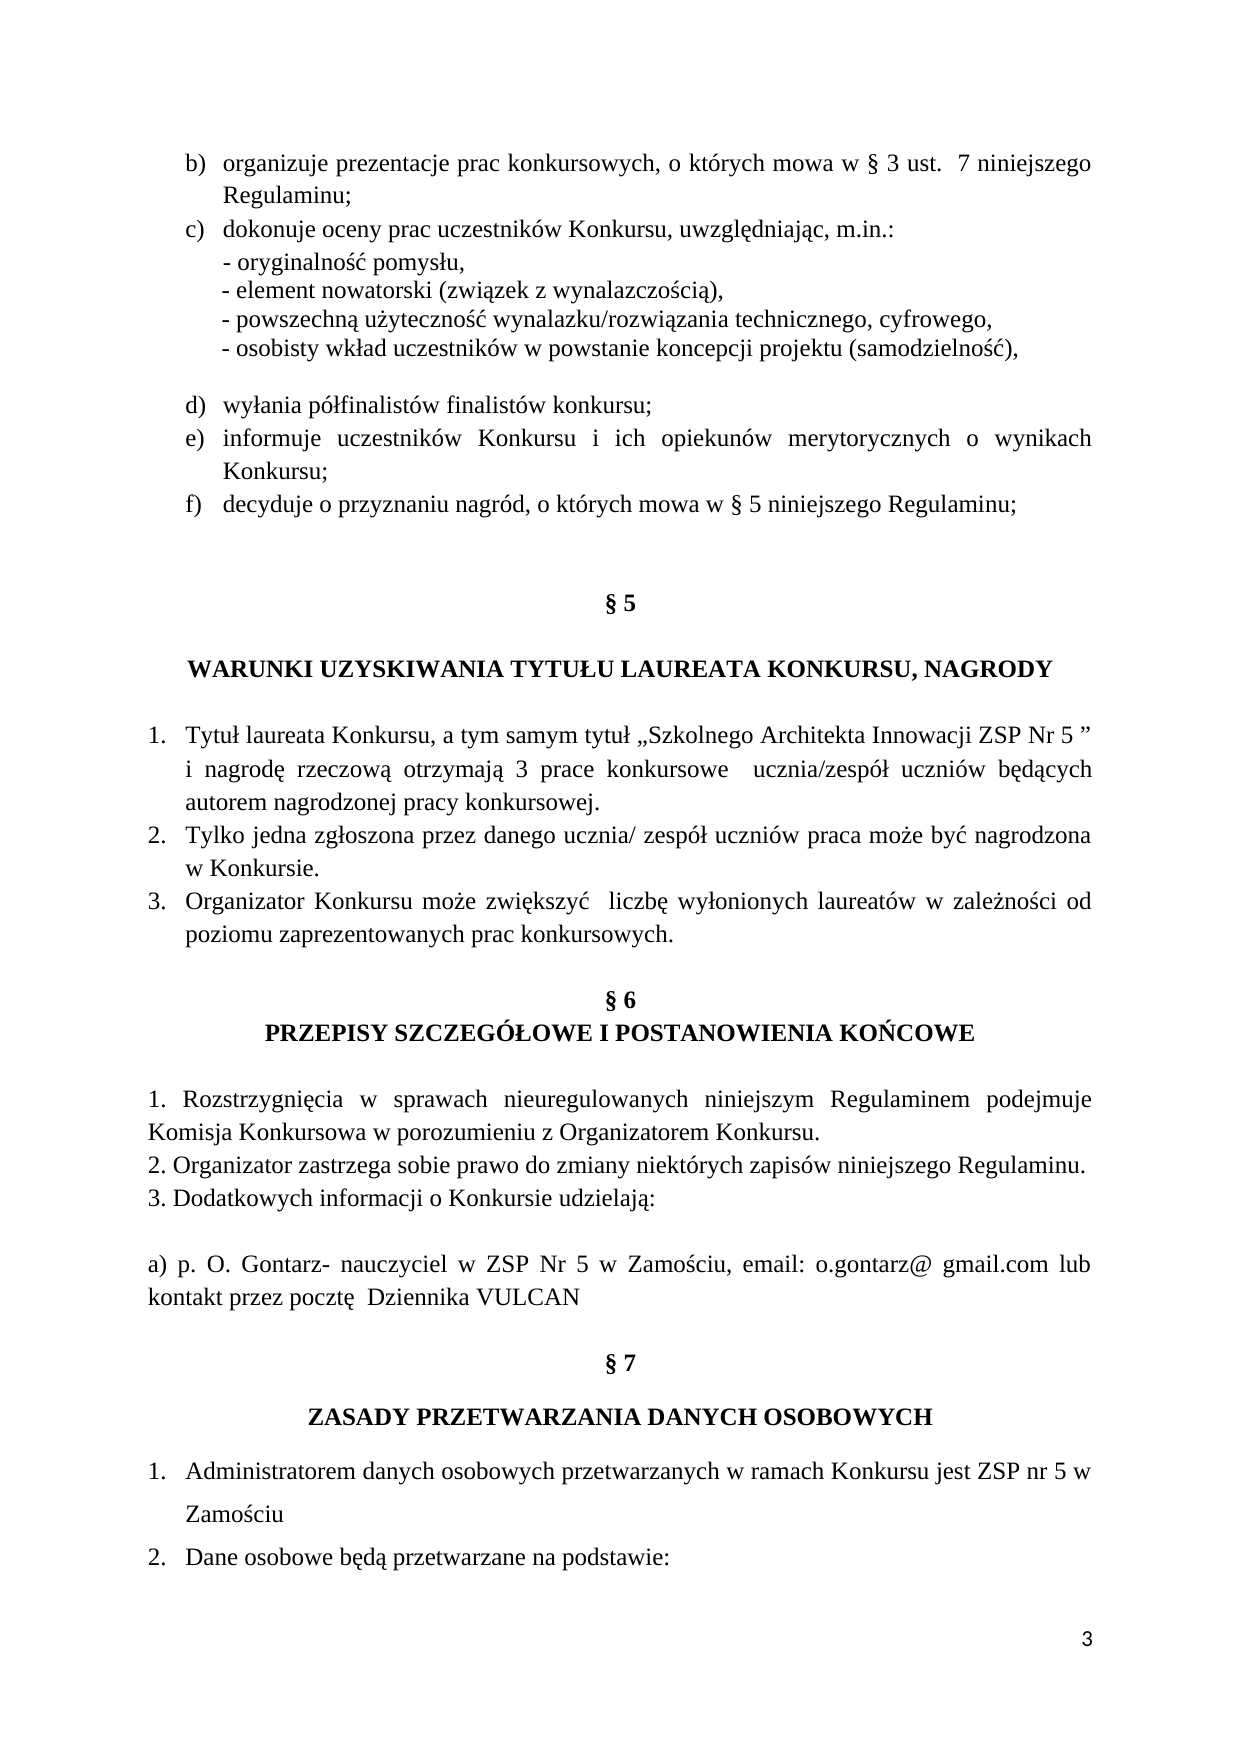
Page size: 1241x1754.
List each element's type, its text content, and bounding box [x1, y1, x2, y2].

text - element nowatorski (związek z wynalazczością), [148, 275, 1093, 304]
text - oryginalność pomysłu, [223, 247, 1093, 275]
text PRZEPISY SZCZEGÓŁOWE I POSTANOWIENIA KOŃCOWE [148, 1018, 1093, 1047]
list Tytuł laureata Konkursu, a tym samym tytuł „Szkolnego Architekta Innowacji ZSP Nr 5 ” i nagrodę rzeczową otrzymają 3 prace konkursowe ucznia/zespół uczniów będących autorem nagrodzonej pracy konkursowej. [148, 721, 1093, 815]
list decyduje o przyznaniu nagród, o których mowa w § 5 niniejszego Regulaminu; [185, 489, 1093, 518]
text a) p. O. Gontarz- nauczyciel w ZSP Nr 5 w Zamościu, email: o.gontarz@ gmail.com lub kontakt przez pocztę Dziennika VULCAN [148, 1249, 1093, 1311]
list organizuje prezentacje prac konkursowych, o których mowa w § 3 ust. 7 niniejszego Regulaminu; [185, 148, 1093, 209]
text § 7 [148, 1348, 1093, 1377]
text 1. Rozstrzygnięcia w sprawach nieuregulowanych niniejszym Regulaminem podejmuje Komisja Konkursowa w porozumieniu z Organizatorem Konkursu. [148, 1084, 1093, 1146]
list wyłania półfinalistów finalistów konkursu; [185, 390, 1093, 419]
text § 6 [148, 985, 1093, 1013]
text 3. Dodatkowych informacji o Konkursie udzielają: [148, 1183, 1093, 1212]
text ZASADY PRZETWARZANIA DANYCH OSOBOWYCH [148, 1402, 1093, 1431]
list dokonuje oceny prac uczestników Konkursu, uwzględniając, m.in.: [185, 214, 1093, 242]
list Dane osobowe będą przetwarzane na podstawie: [148, 1542, 1093, 1571]
text WARUNKI UZYSKIWANIA TYTUŁU LAUREATA KONKURSU, NAGRODY [148, 654, 1093, 683]
list Organizator Konkursu może zwiększyć liczbę wyłonionych laureatów w zależności od poziomu zaprezentowanych prac konkursowych. [148, 886, 1093, 947]
list Tylko jedna zgłoszona przez danego ucznia/ zespół uczniów praca może być nagrodzona w Konkursie. [148, 820, 1093, 881]
text - osobisty wkład uczestników w powstanie koncepcji projektu (samodzielność), [185, 333, 1093, 362]
list Administratorem danych osobowych przetwarzanych w ramach Konkursu jest ZSP nr 5 w Zamościu [148, 1456, 1093, 1528]
text - powszechną użyteczność wynalazku/rozwiązania technicznego, cyfrowego, [185, 304, 1093, 333]
list informuje uczestników Konkursu i ich opiekunów merytorycznych o wynikach Konkursu; [185, 423, 1093, 485]
text § 5 [148, 588, 1093, 617]
text 2. Organizator zastrzega sobie prawo do zmiany niektórych zapisów niniejszego Regulaminu. [148, 1150, 1093, 1179]
